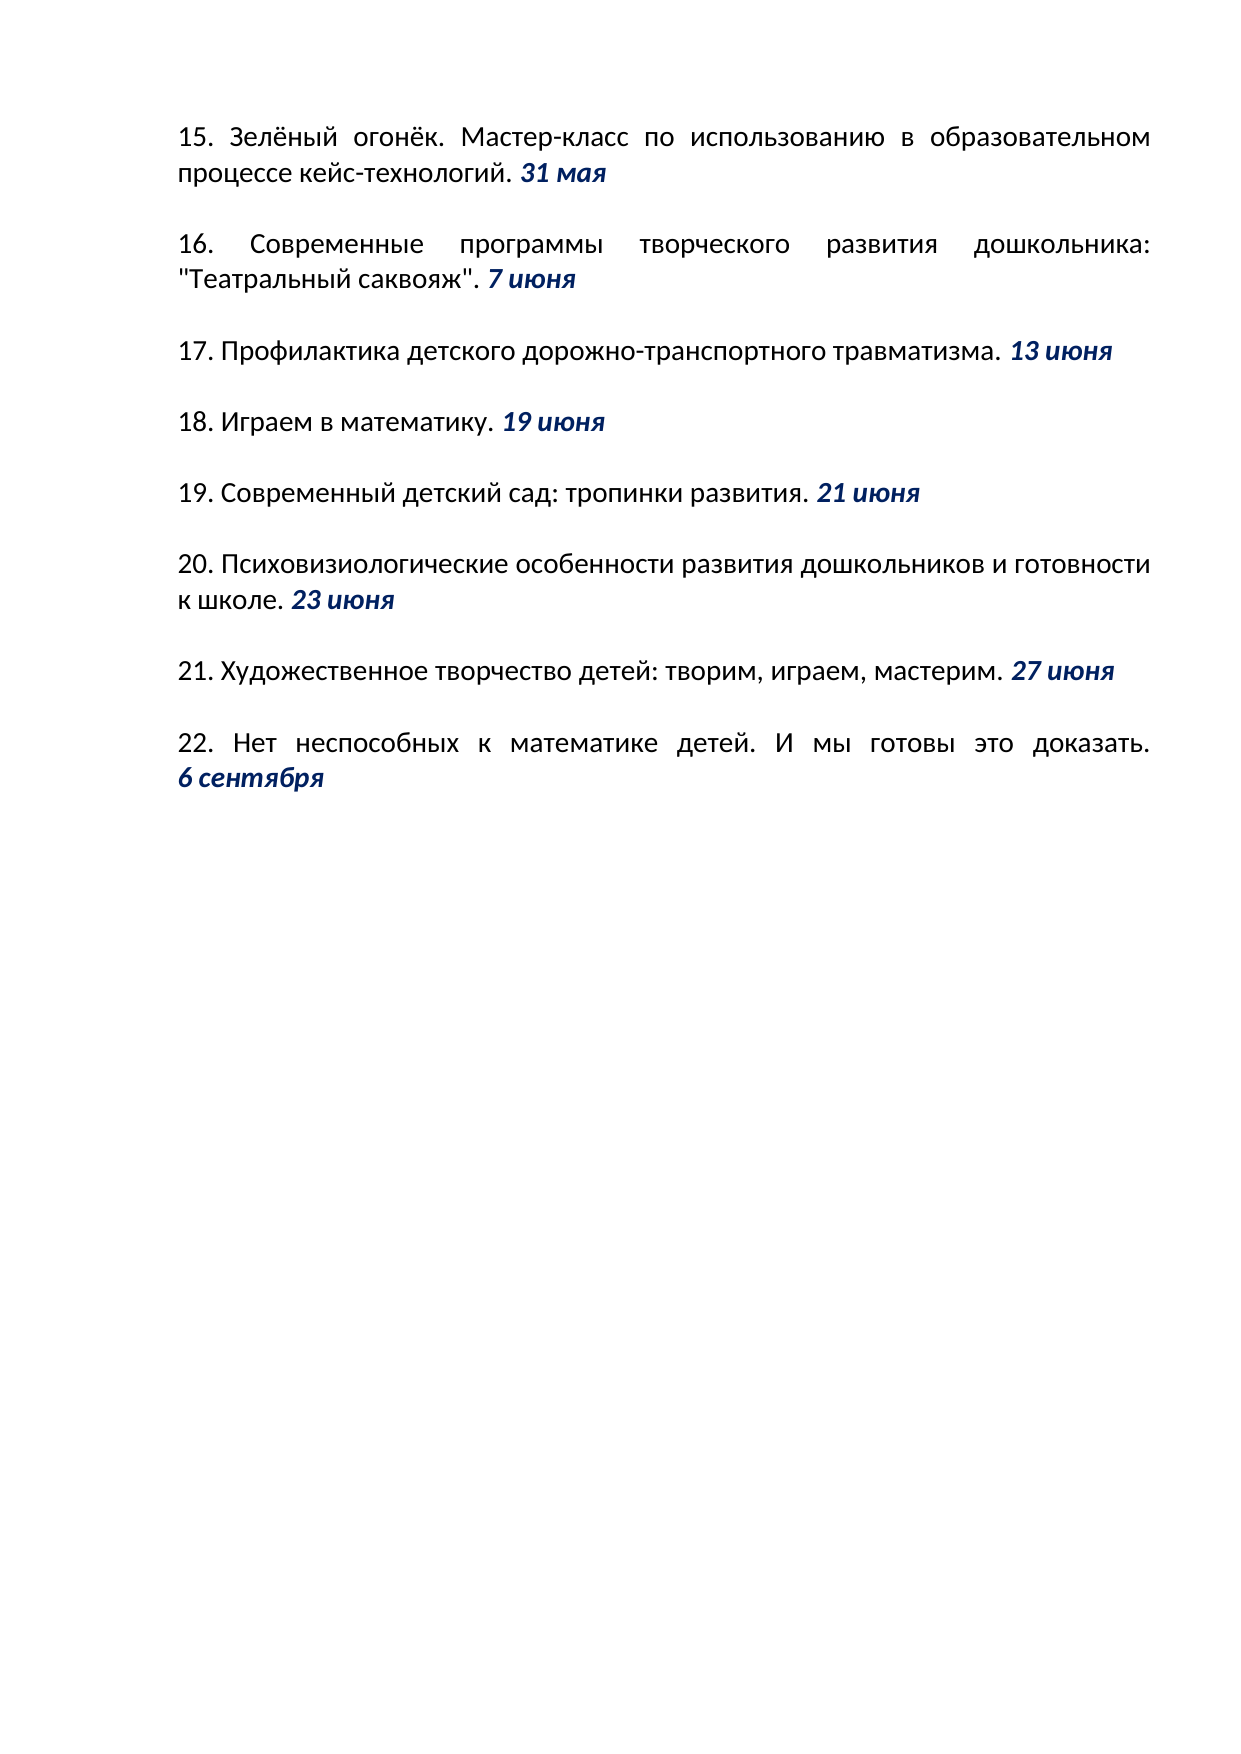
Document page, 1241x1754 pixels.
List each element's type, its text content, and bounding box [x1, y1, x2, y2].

text 18. Играем в математику. 19 июня [177, 403, 1152, 439]
text 21. Художественное творчество детей: творим, играем, мастерим. 27 июня [177, 652, 1152, 688]
text 15. Зелёный огонёк. Мастер-класс по использованию в образовательном процессе кейс-технологий. 31 мая [177, 118, 1152, 189]
text 19. Современный детский сад: тропинки развития. 21 июня [177, 474, 1152, 510]
text 20. Психовизиологические особенности развития дошкольников и готовности к школе. 23 июня [177, 546, 1152, 617]
text 17. Профилактика детского дорожно-транспортного травматизма. 13 июня [177, 332, 1152, 367]
text 16. Современные программы творческого развития дошкольника: "Театральный саквояж". 7 июня [177, 225, 1152, 296]
text 22. Нет неспособных к математике детей. И мы готовы это доказать. 6 сентября [177, 724, 1152, 795]
